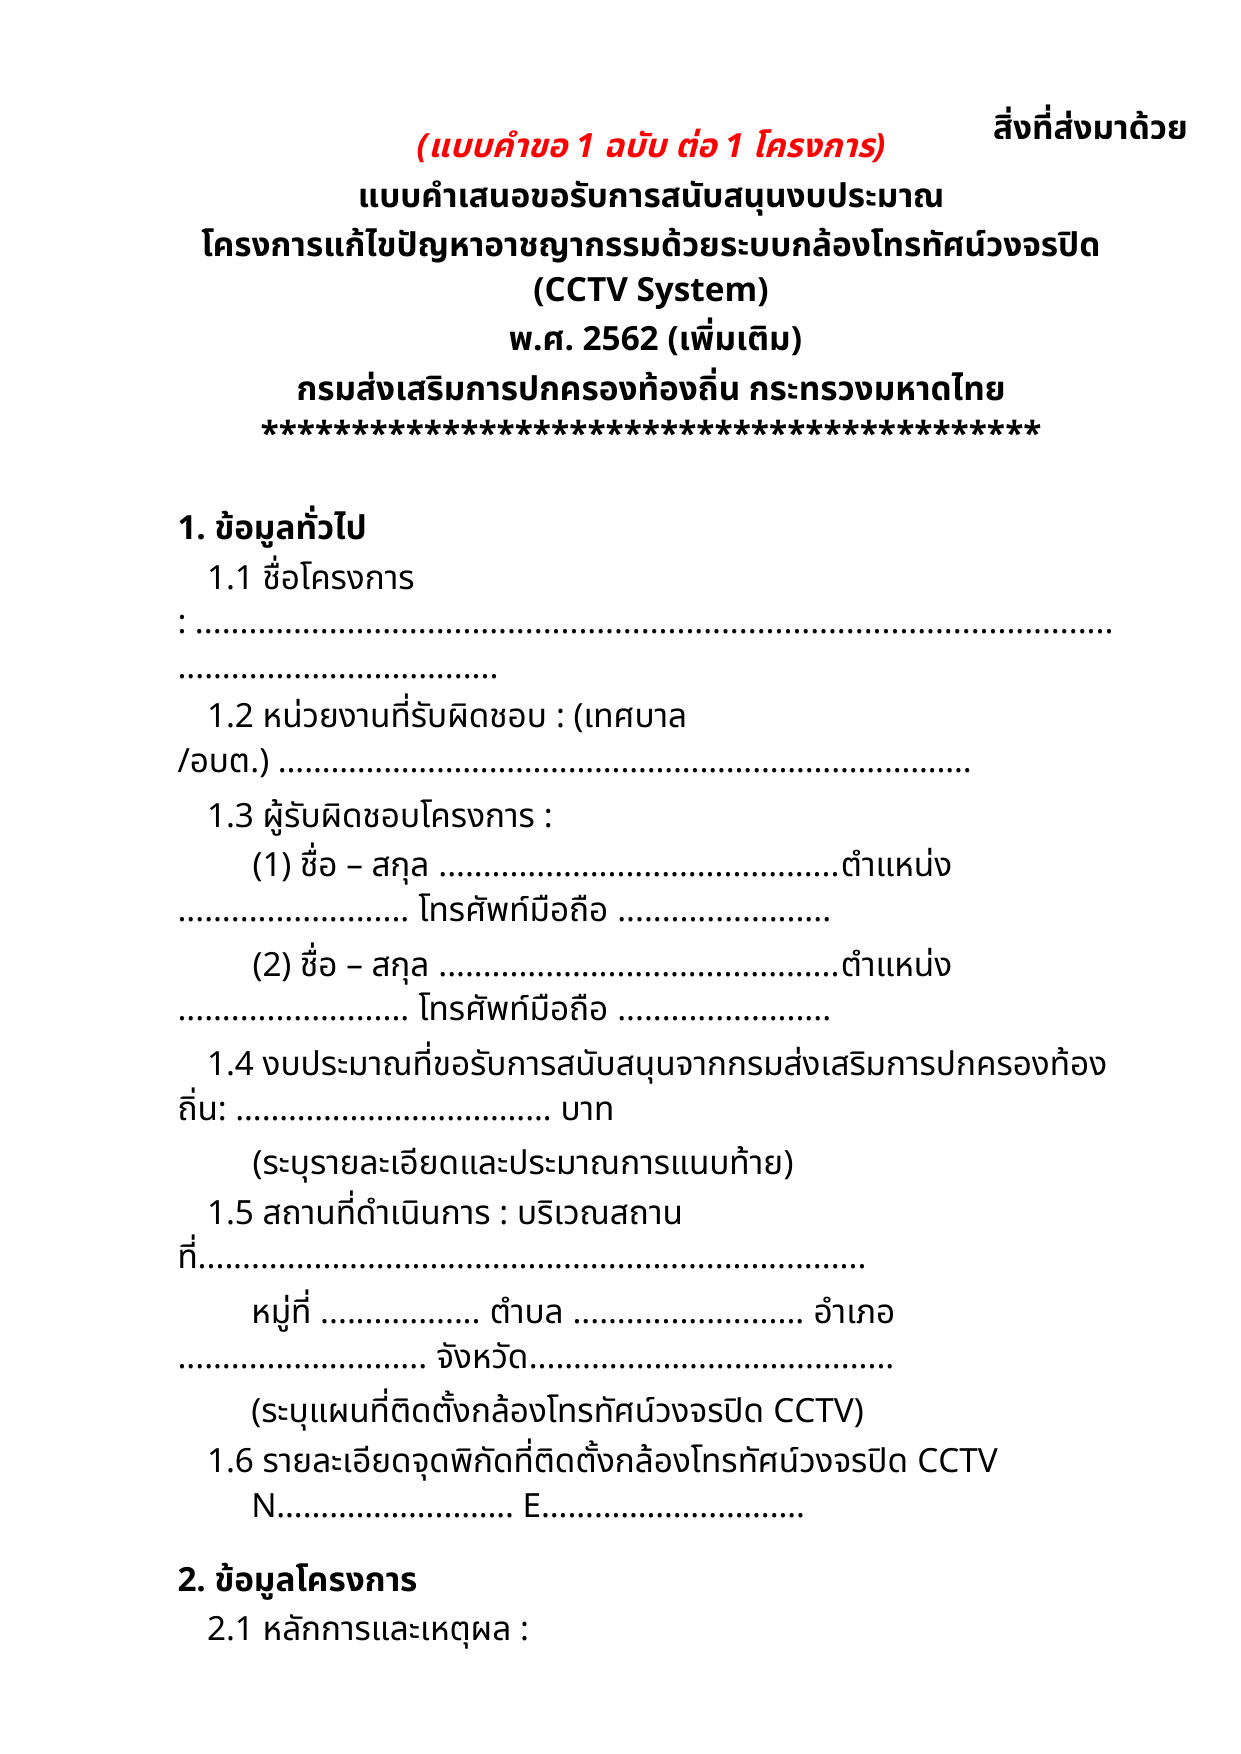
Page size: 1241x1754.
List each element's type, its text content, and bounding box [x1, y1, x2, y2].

text (แบบคำขอ 1 ฉบับ ต่อ 1 โครงการ) [177, 118, 1124, 168]
text หมู่ที่ .................. ตำบล .......................... อำเภอ ............................ จังหวัด......................................... [177, 1284, 1124, 1383]
text 1.6 รายละเอียดจุดพิกัดที่ติดตั้งกล้องโทรทัศน์วงจรปิด CCTV [177, 1433, 1124, 1482]
text 1.3 ผู้รับผิดชอบโครงการ : [177, 787, 1124, 837]
text โครงการแก้ไขปัญหาอาชญากรรมด้วยระบบกล้องโทรทัศน์วงจรปิด (CCTV System) [177, 217, 1124, 311]
text 1.4 งบประมาณที่ขอรับการสนับสนุนจากกรมส่งเสริมการปกครองท้องถิ่น: ……………………………… บาท [177, 1036, 1124, 1135]
text แบบคำเสนอขอรับการสนับสนุนงบประมาณ [177, 168, 1124, 217]
text พ.ศ. 2562 (เพิ่มเติม) [177, 311, 1124, 361]
text (ระบุแผนที่ติดตั้งกล้องโทรทัศน์วงจรปิด CCTV) [177, 1383, 1124, 1433]
text 2. ข้อมูลโครงการ [177, 1552, 1124, 1601]
text ******************************************* [177, 410, 1124, 454]
text 1.2 หน่วยงานที่รับผิดชอบ : (เทศบาล /อบต.) ……………………………………………………………………. [177, 688, 1124, 787]
text 1. ข้อมูลทั่วไป [177, 500, 1124, 549]
text N………………..……. E………………..………. [177, 1482, 1124, 1527]
text (ระบุรายละเอียดและประมาณการแนบท้าย) [177, 1135, 1124, 1184]
text (2) ชื่อ – สกุล .............................................ตำแหน่ง .......................... โทรศัพท์มือถือ ........................ [177, 936, 1124, 1036]
text (1) ชื่อ – สกุล .............................................ตำแหน่ง .......................... โทรศัพท์มือถือ ........................ [177, 837, 1124, 936]
text กรมส่งเสริมการปกครองท้องถิ่น กระทรวงมหาดไทย [177, 361, 1124, 410]
text 1.5 สถานที่ดำเนินการ : บริเวณสถานที่........................................................................... [177, 1184, 1124, 1284]
text 1.1 ชื่อโครงการ : ........................................................................................................................................... [177, 549, 1124, 688]
text 2.1 หลักการและเหตุผล : [177, 1601, 1124, 1651]
